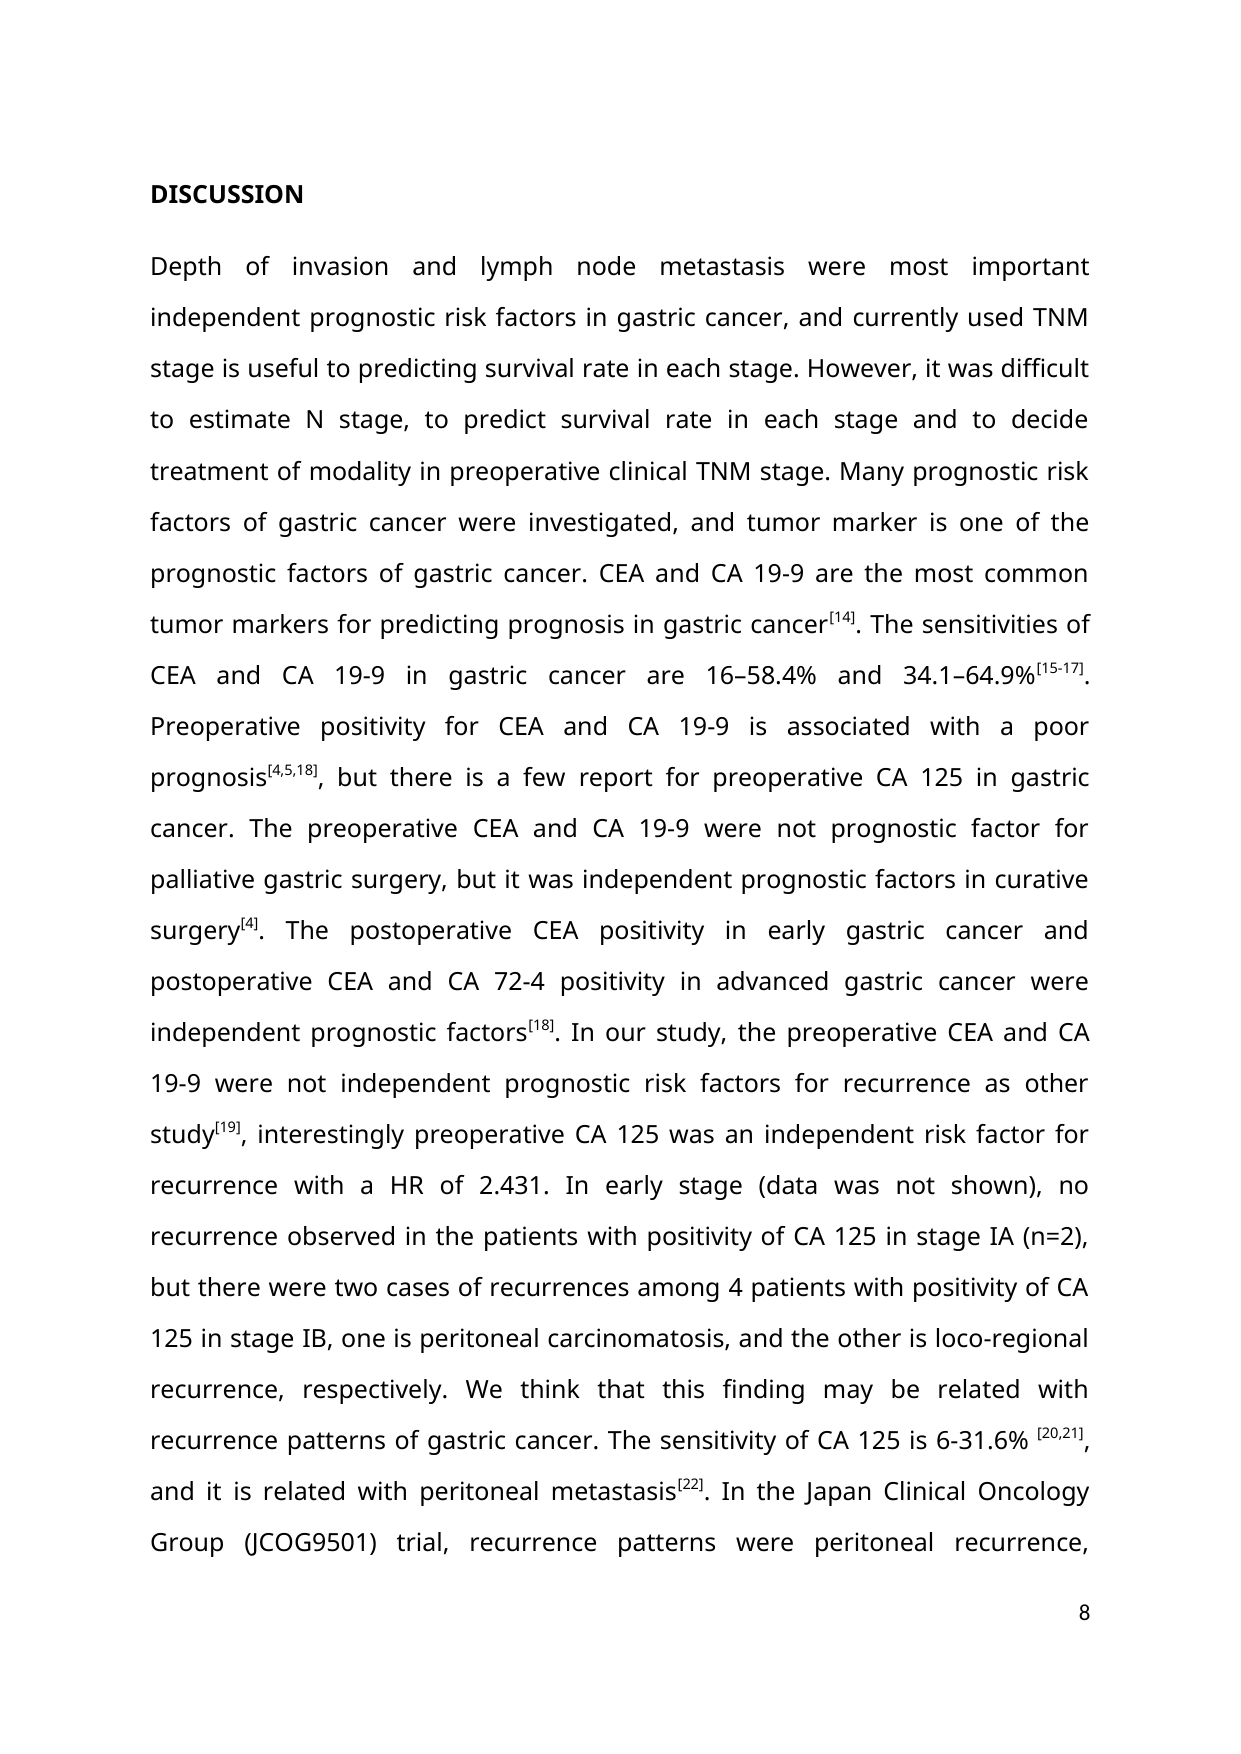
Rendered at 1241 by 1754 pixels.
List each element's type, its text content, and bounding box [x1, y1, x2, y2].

text DISCUSSION [150, 177, 1090, 211]
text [150, 249, 1090, 1559]
